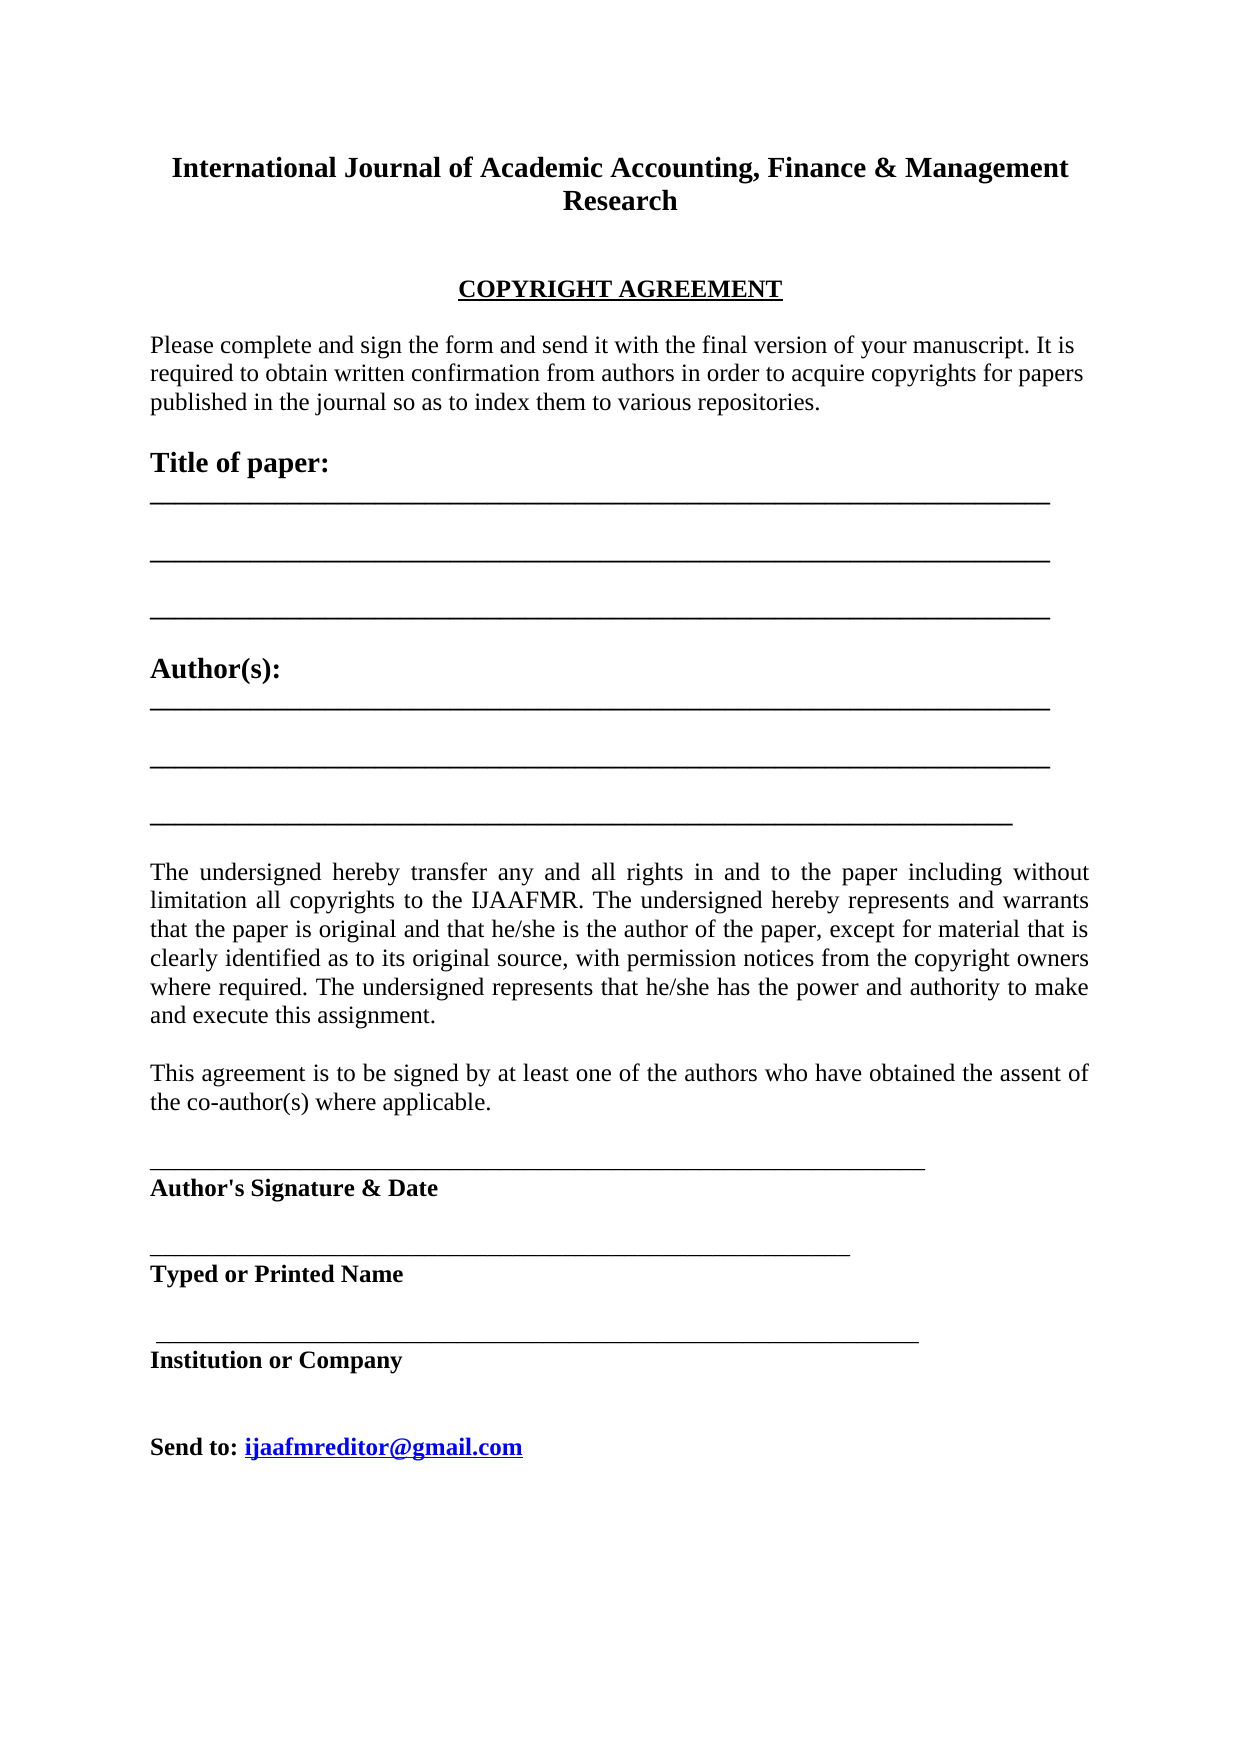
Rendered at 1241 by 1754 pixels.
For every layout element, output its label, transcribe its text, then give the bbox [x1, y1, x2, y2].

text ________________________________________________________________________ [150, 536, 1090, 564]
text _____________________________________________________________________ [150, 799, 1090, 828]
text This agreement is to be signed by at least one of the authors who have obtained the assent of the co-author(s) where applicable. [150, 1058, 1090, 1116]
text International Journal of Academic Accounting, Finance & Management Research [150, 150, 1090, 217]
text _____________________________________________________________ [150, 1317, 1090, 1346]
text Author(s): ________________________________________________________________________ [150, 651, 1090, 713]
text COPYRIGHT AGREEMENT [150, 274, 1090, 303]
text Author's Signature & Date [150, 1173, 1090, 1202]
text Title of paper: ________________________________________________________________________ [150, 445, 1090, 507]
text Typed or Printed Name [150, 1259, 1090, 1288]
text The undersigned hereby transfer any and all rights in and to the paper including without limitation all copyrights to the IJAAFMR. The undersigned hereby represents and warrants that the paper is original and that he/she is the author of the paper, except for material that is clearly identified as to its original source, with permission notices from the copyright owners where required. The undersigned represents that he/she has the power and authority to make and execute this assignment. [150, 857, 1090, 1029]
text ________________________________________________________________________ [150, 593, 1090, 622]
text Please complete and sign the form and send it with the final version of your manuscript. It is required to obtain written confirmation from authors in order to acquire copyrights for papers published in the journal so as to index them to various repositories. [150, 330, 1090, 416]
text ________________________________________________________________________ [150, 742, 1090, 771]
text Send to: ijaafmreditor@gmail.com [150, 1432, 1090, 1461]
text Institution or Company [150, 1346, 1090, 1374]
text ______________________________________________________________ [150, 1144, 1090, 1173]
text ________________________________________________________ [150, 1231, 1090, 1259]
